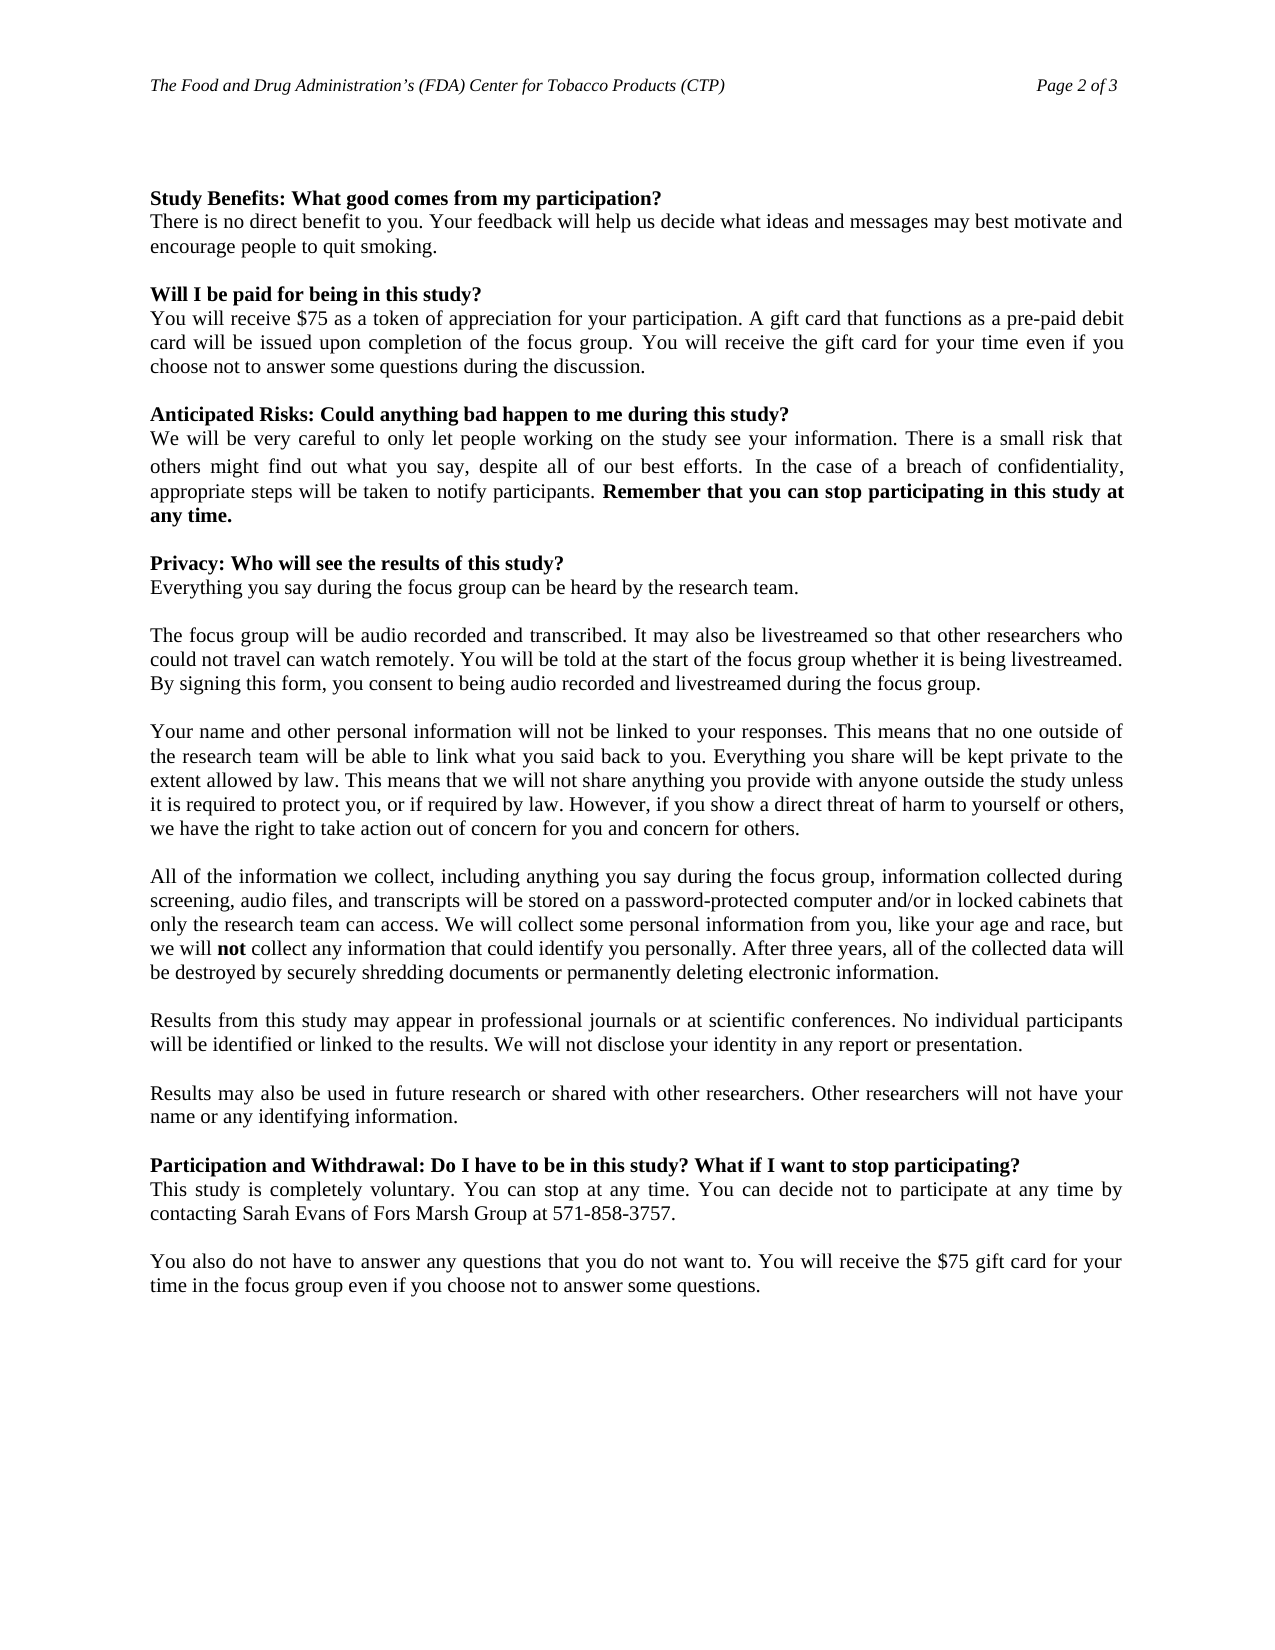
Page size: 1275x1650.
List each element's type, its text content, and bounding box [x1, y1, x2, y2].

text Results may also be used in future research or shared with other researchers. Other researchers will not have your name or any identifying information. [150, 1080, 1125, 1128]
text Privacy: Who will see the results of this study? [150, 551, 1125, 575]
text You also do not have to answer any questions that you do not want to. You will receive the $75 gift card for your time in the focus group even if you choose not to answer some questions. [150, 1249, 1125, 1297]
text Participation and Withdrawal: Do I have to be in this study? What if I want to stop participating? [150, 1153, 1125, 1177]
text Everything you say during the focus group can be heard by the research team. [150, 575, 1125, 599]
text We will be very careful to only let people working on the study see your information. There is a small risk that others might find out what you say, despite all of our best efforts. In the case of a breach of confidentiality, appropriate steps will be taken to notify participants. Remember that you can stop participating in this study at any time. [150, 426, 1125, 527]
text Study Benefits: What good comes from my participation? [150, 185, 1125, 209]
text You will receive $75 as a token of appreciation for your participation. A gift card that functions as a pre-paid debit card will be issued upon completion of the focus group. You will receive the gift card for your time even if you choose not to answer some questions during the discussion. [150, 306, 1125, 378]
text The focus group will be audio recorded and transcribed. It may also be livestreamed so that other researchers who could not travel can watch remotely. You will be told at the start of the focus group whether it is being livestreamed. By signing this form, you consent to being audio recorded and livestreamed during the focus group. [150, 623, 1125, 695]
text Your name and other personal information will not be linked to your responses. This means that no one outside of the research team will be able to link what you said back to you. Everything you share will be kept private to the extent allowed by law. This means that we will not share anything you provide with anyone outside the study unless it is required to protect you, or if required by law. However, if you show a direct threat of harm to yourself or others, we have the right to take action out of concern for you and concern for others. [150, 719, 1125, 840]
text All of the information we collect, including anything you say during the focus group, information collected during screening, audio files, and transcripts will be stored on a password-protected computer and/or in locked cabinets that only the research team can access. We will collect some personal information from you, like your age and race, but we will not collect any information that could identify you personally. After three years, all of the collected data will be destroyed by securely shredding documents or permanently deleting electronic information. [150, 864, 1125, 984]
text Will I be paid for being in this study? [150, 282, 1125, 306]
text Results from this study may appear in professional journals or at scientific conferences. No individual participants will be identified or linked to the results. We will not disclose your identity in any report or presentation. [150, 1008, 1125, 1056]
text This study is completely voluntary. You can stop at any time. You can decide not to participate at any time by contacting Sarah Evans of Fors Marsh Group at 571-858-3757. [150, 1177, 1125, 1225]
text There is no direct benefit to you. Your feedback will help us decide what ideas and messages may best motivate and encourage people to quit smoking. [150, 209, 1125, 258]
text Anticipated Risks: Could anything bad happen to me during this study? [150, 402, 1125, 426]
